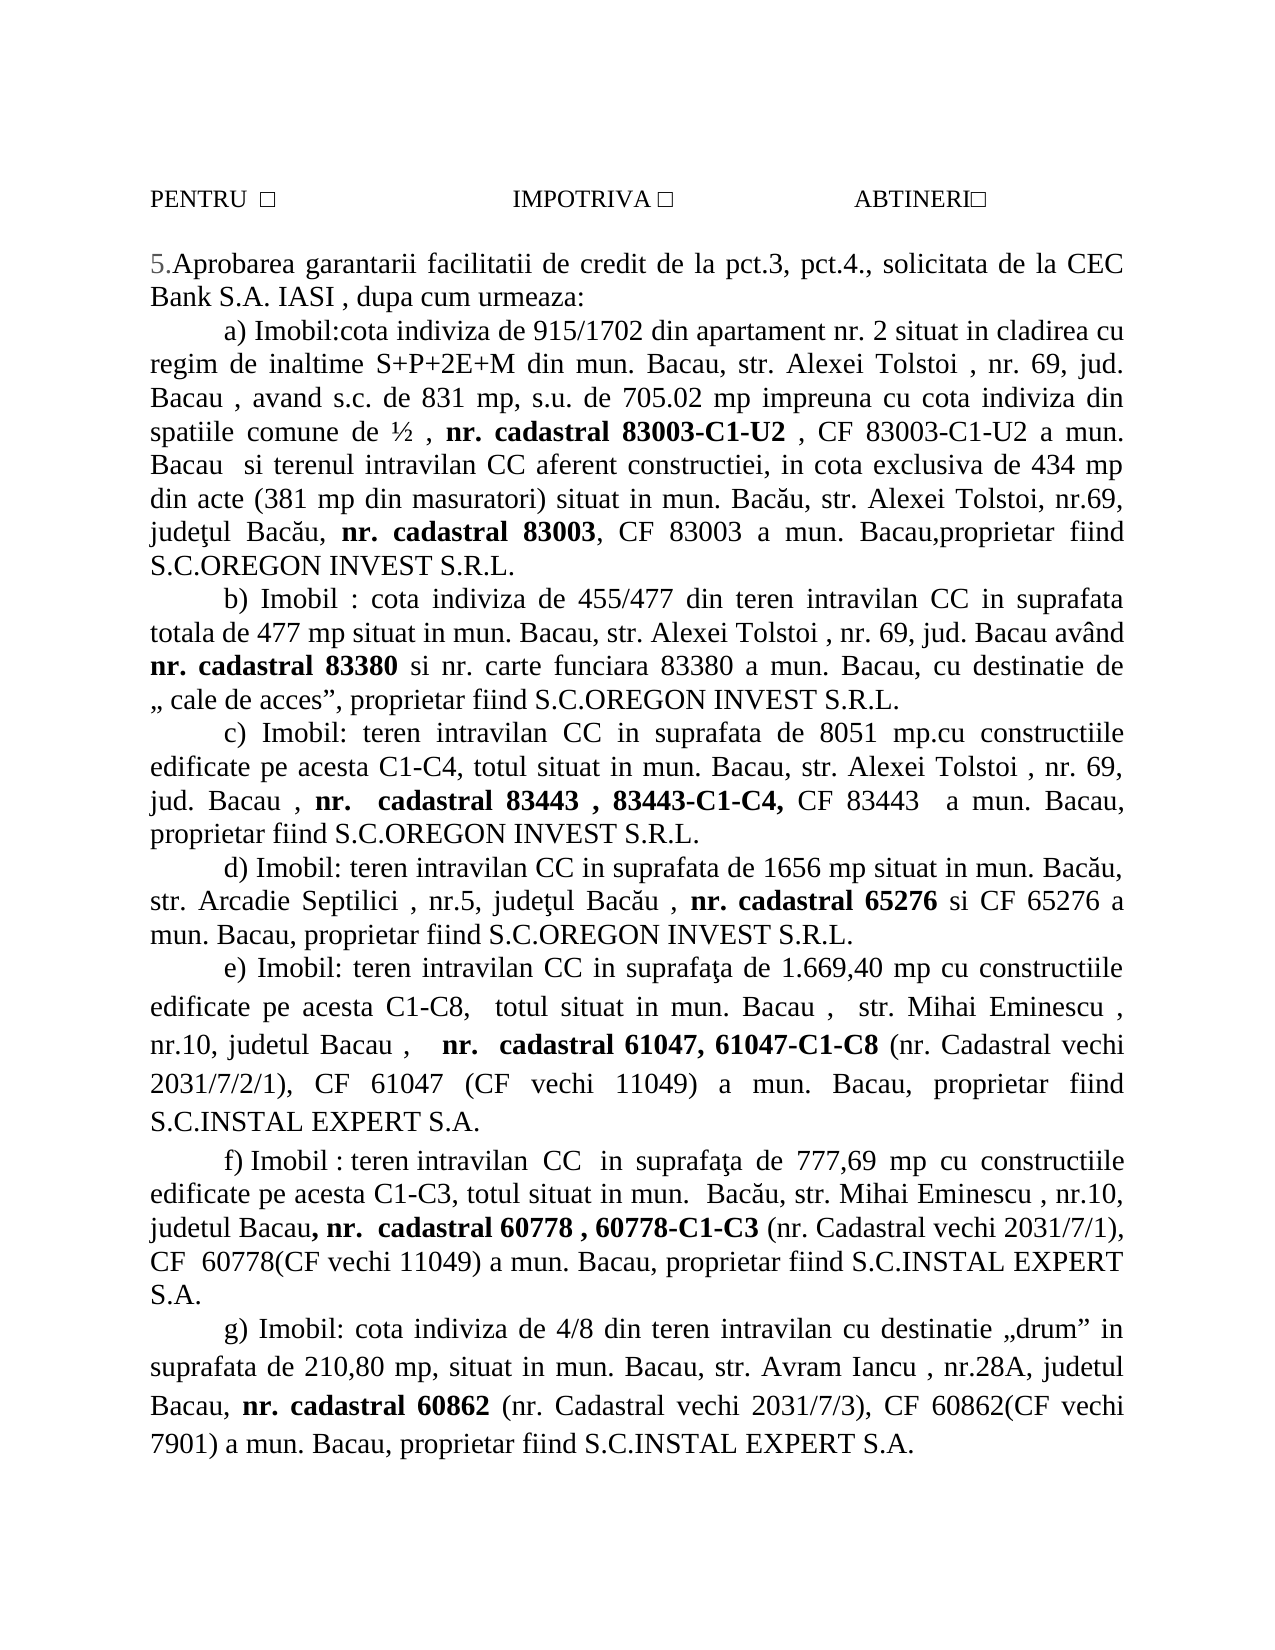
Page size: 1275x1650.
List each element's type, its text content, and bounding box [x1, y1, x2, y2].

text f) Imobil : teren intravilan CC in suprafaţa de 777,69 mp cu constructiile edificate pe acesta C1-C3, totul situat in mun. Bacău, str. Mihai Eminescu , nr.10, judetul Bacau, nr. cadastral 60778 , 60778-C1-C3 (nr. Cadastral vechi 2031/7/1), CF 60778(CF vechi 11049) a mun. Bacau, proprietar fiind S.C.INSTAL EXPERT S.A. [150, 1143, 1125, 1311]
text c) Imobil: teren intravilan CC in suprafata de 8051 mp.cu constructiile edificate pe acesta C1-C4, totul situat in mun. Bacau, str. Alexei Tolstoi , nr. 69, jud. Bacau , nr. cadastral 83443 , 83443-C1-C4, CF 83443 a mun. Bacau, proprietar fiind S.C.OREGON INVEST S.R.L. [150, 716, 1125, 850]
text b) Imobil : cota indiviza de 455/477 din teren intravilan CC in suprafata totala de 477 mp situat in mun. Bacau, str. Alexei Tolstoi , nr. 69, jud. Bacau având nr. cadastral 83380 si nr. carte funciara 83380 a mun. Bacau, cu destinatie de „ cale de acces”, proprietar fiind S.C.OREGON INVEST S.R.L. [150, 581, 1125, 716]
text e) Imobil: teren intravilan CC in suprafaţa de 1.669,40 mp cu constructiile edificate pe acesta C1-C8, totul situat in mun. Bacau , str. Mihai Eminescu , nr.10, judetul Bacau , nr. cadastral 61047, 61047-C1-C8 (nr. Cadastral vechi 2031/7/2/1), CF 61047 (CF vechi 11049) a mun. Bacau, proprietar fiind S.C.INSTAL EXPERT S.A. [150, 950, 1125, 1138]
text a) Imobil:cota indiviza de 915/1702 din apartament nr. 2 situat in cladirea cu regim de inaltime S+P+2E+M din mun. Bacau, str. Alexei Tolstoi , nr. 69, jud. Bacau , avand s.c. de 831 mp, s.u. de 705.02 mp impreuna cu cota indiviza din spatiile comune de ½ , nr. cadastral 83003-C1-U2 , CF 83003-C1-U2 a mun. Bacau si terenul intravilan CC aferent constructiei, in cota exclusiva de 434 mp din acte (381 mp din masuratori) situat in mun. Bacău, str. Alexei Tolstoi, nr.69, judeţul Bacău, nr. cadastral 83003, CF 83003 a mun. Bacau,proprietar fiind S.C.OREGON INVEST S.R.L. [150, 313, 1125, 581]
text d) Imobil: teren intravilan CC in suprafata de 1656 mp situat in mun. Bacău, str. Arcadie Septilici , nr.5, judeţul Bacău , nr. cadastral 65276 si CF 65276 a mun. Bacau, proprietar fiind S.C.OREGON INVEST S.R.L. [150, 850, 1125, 950]
text g) Imobil: cota indiviza de 4/8 din teren intravilan cu destinatie „drum” in suprafata de 210,80 mp, situat in mun. Bacau, str. Avram Iancu , nr.28A, judetul Bacau, nr. cadastral 60862 (nr. Cadastral vechi 2031/7/3), CF 60862(CF vechi 7901) a mun. Bacau, proprietar fiind S.C.INSTAL EXPERT S.A. [150, 1311, 1125, 1460]
text PENTRU □ IMPOTRIVA □ ABTINERI□ [150, 183, 1125, 212]
text 5.Aprobarea garantarii facilitatii de credit de la pct.3, pct.4., solicitata de la CEC Bank S.A. IASI , dupa cum urmeaza: [150, 246, 1125, 313]
